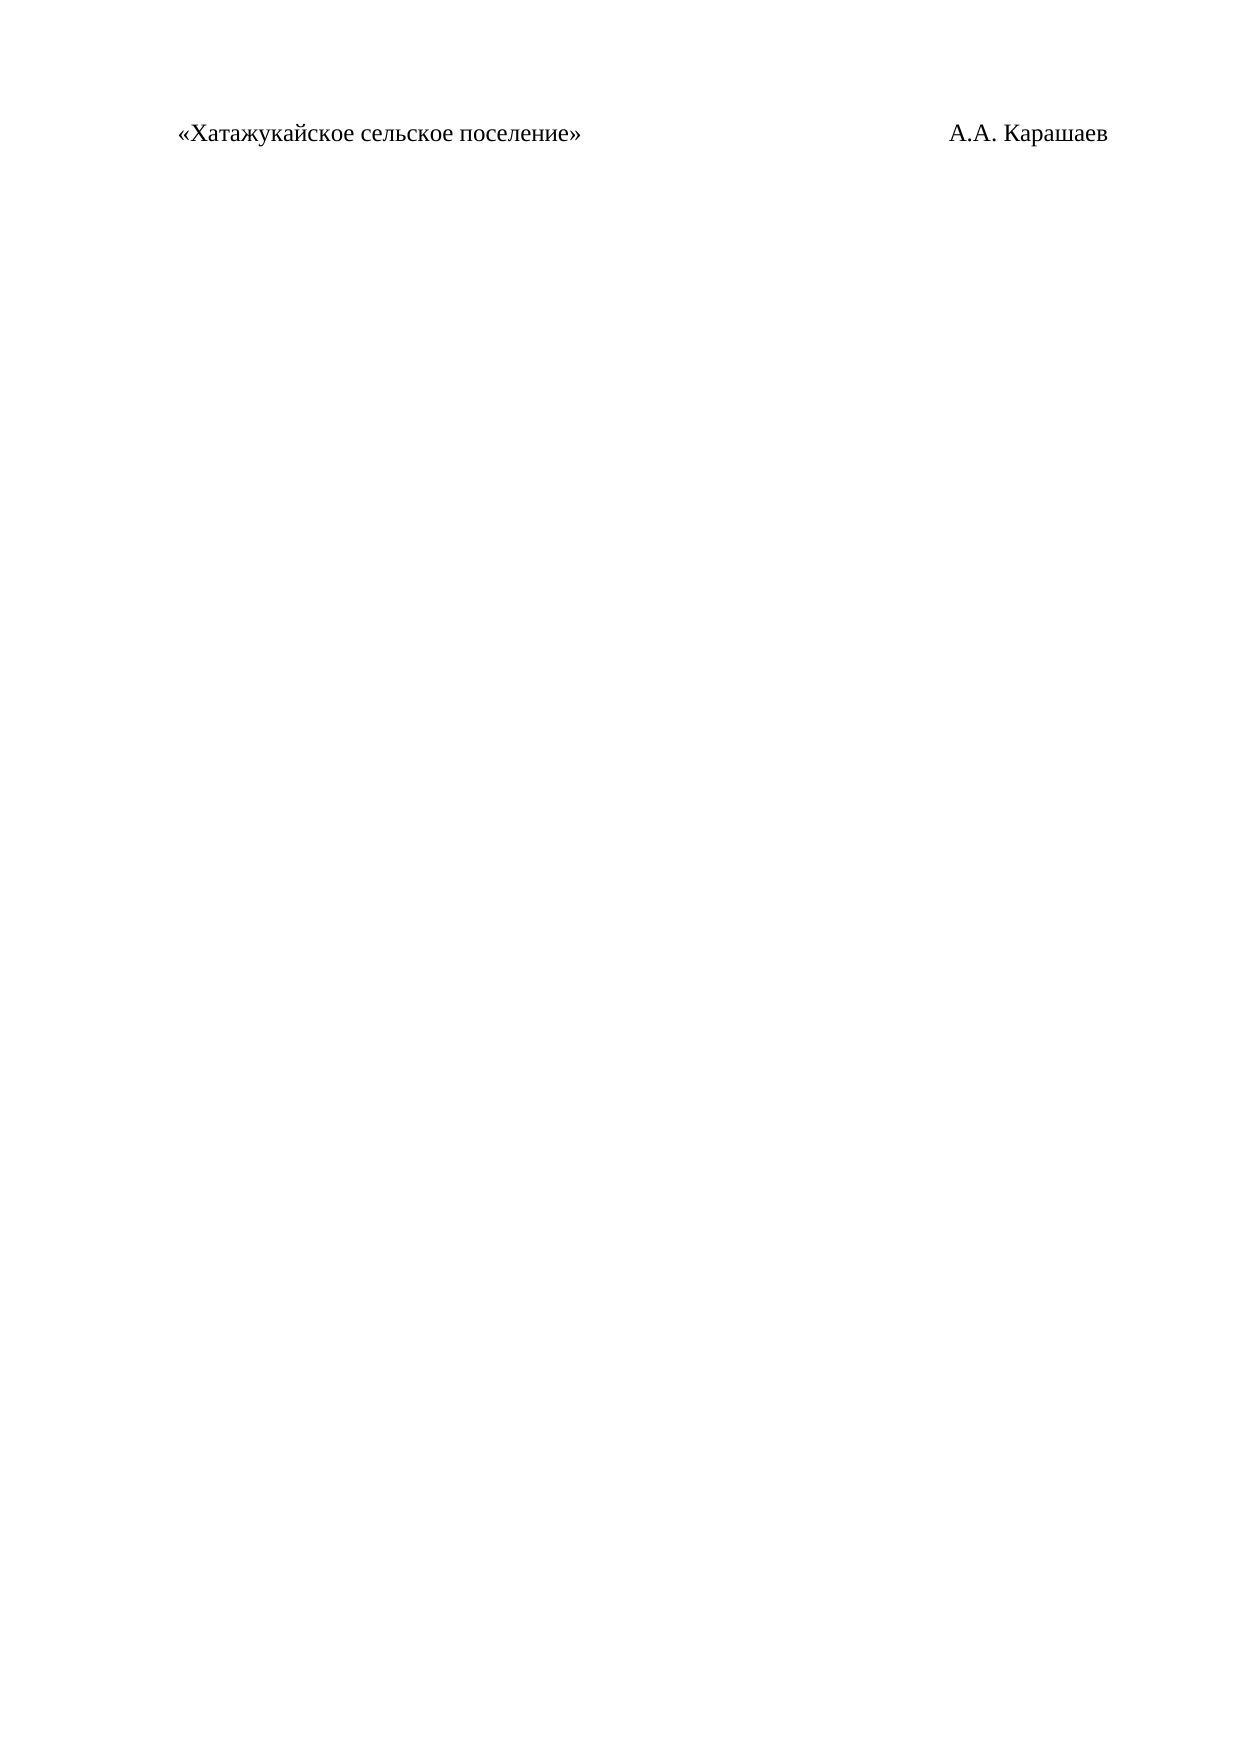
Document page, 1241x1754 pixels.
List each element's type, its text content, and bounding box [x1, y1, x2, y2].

text «Хатажукайское сельское поселение» А.А. Карашаев [177, 118, 1152, 147]
